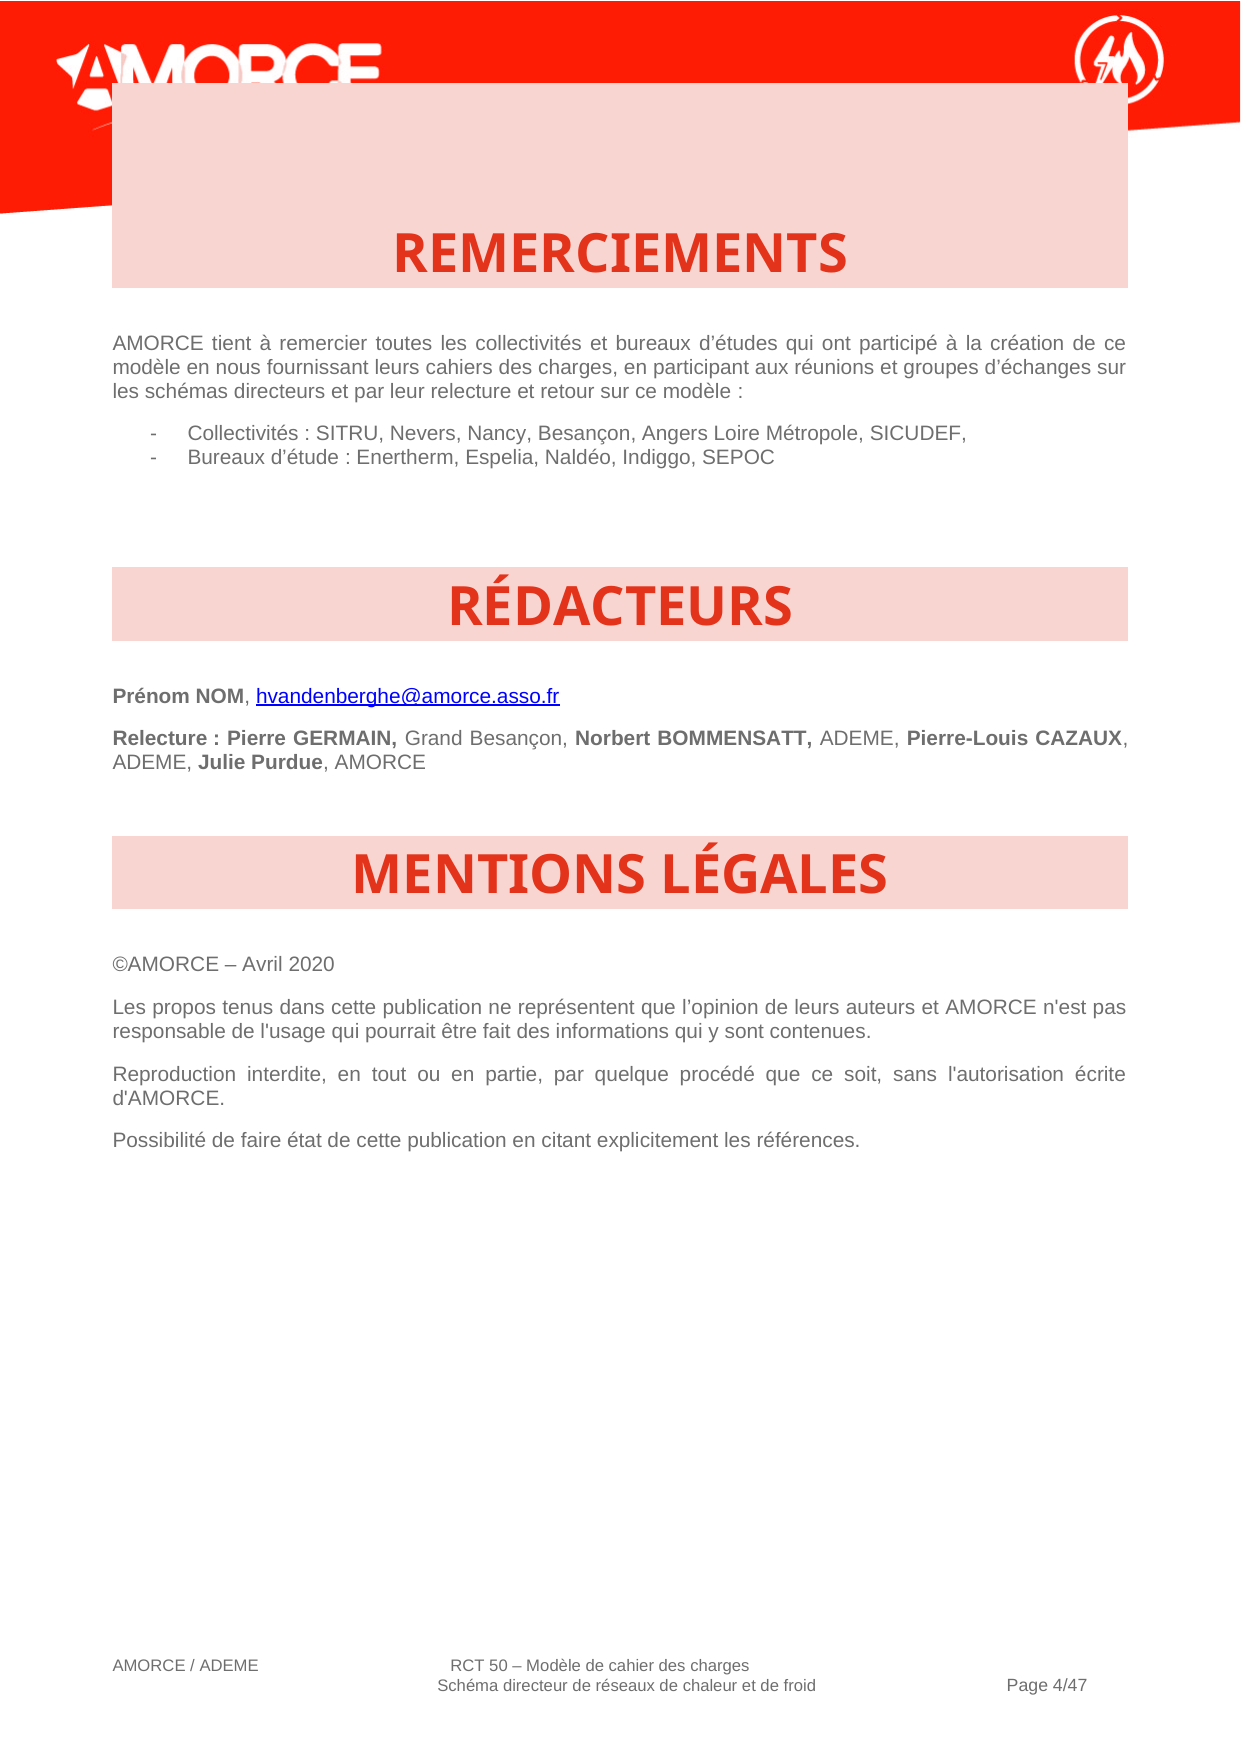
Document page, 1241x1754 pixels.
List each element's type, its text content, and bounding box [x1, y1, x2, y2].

text Les propos tenus dans cette publication ne représentent que l’opinion de leurs auteurs et AMORCE n'est pas responsable de l'usage qui pourrait être fait des informations qui y sont contenues. [112, 995, 1128, 1043]
text MENTIONS LÉGALES [112, 836, 1128, 909]
text REMERCIEMENTS [112, 83, 1128, 288]
text AMORCE tient à remercier toutes les collectivités et bureaux d’études qui ont participé à la création de ce modèle en nous fournissant leurs cahiers des charges, en participant aux réunions et groupes d’échanges sur les schémas directeurs et par leur relecture et retour sur ce modèle : [112, 331, 1128, 402]
list Collectivités : SITRU, Nevers, Nancy, Besançon, Angers Loire Métropole, SICUDEF, [150, 421, 1128, 445]
text ©AMORCE – Avril 2020 [112, 952, 1128, 976]
text RÉDACTEURS [112, 567, 1128, 641]
text Relecture : Pierre GERMAIN, Grand Besançon, Norbert BOMMENSATT, ADEME, Pierre-Louis CAZAUX, ADEME, Julie Purdue, AMORCE [112, 726, 1128, 774]
text Reproduction interdite, en tout ou en partie, par quelque procédé que ce soit, sans l'autorisation écrite d'AMORCE. [112, 1061, 1128, 1109]
text Possibilité de faire état de cette publication en citant explicitement les références. [112, 1128, 1128, 1152]
text Prénom NOM, hvandenberghe@amorce.asso.fr [112, 683, 1128, 707]
list Bureaux d’étude : Enertherm, Espelia, Naldéo, Indiggo, SEPOC [150, 445, 1128, 469]
picture [0, 1, 1241, 214]
